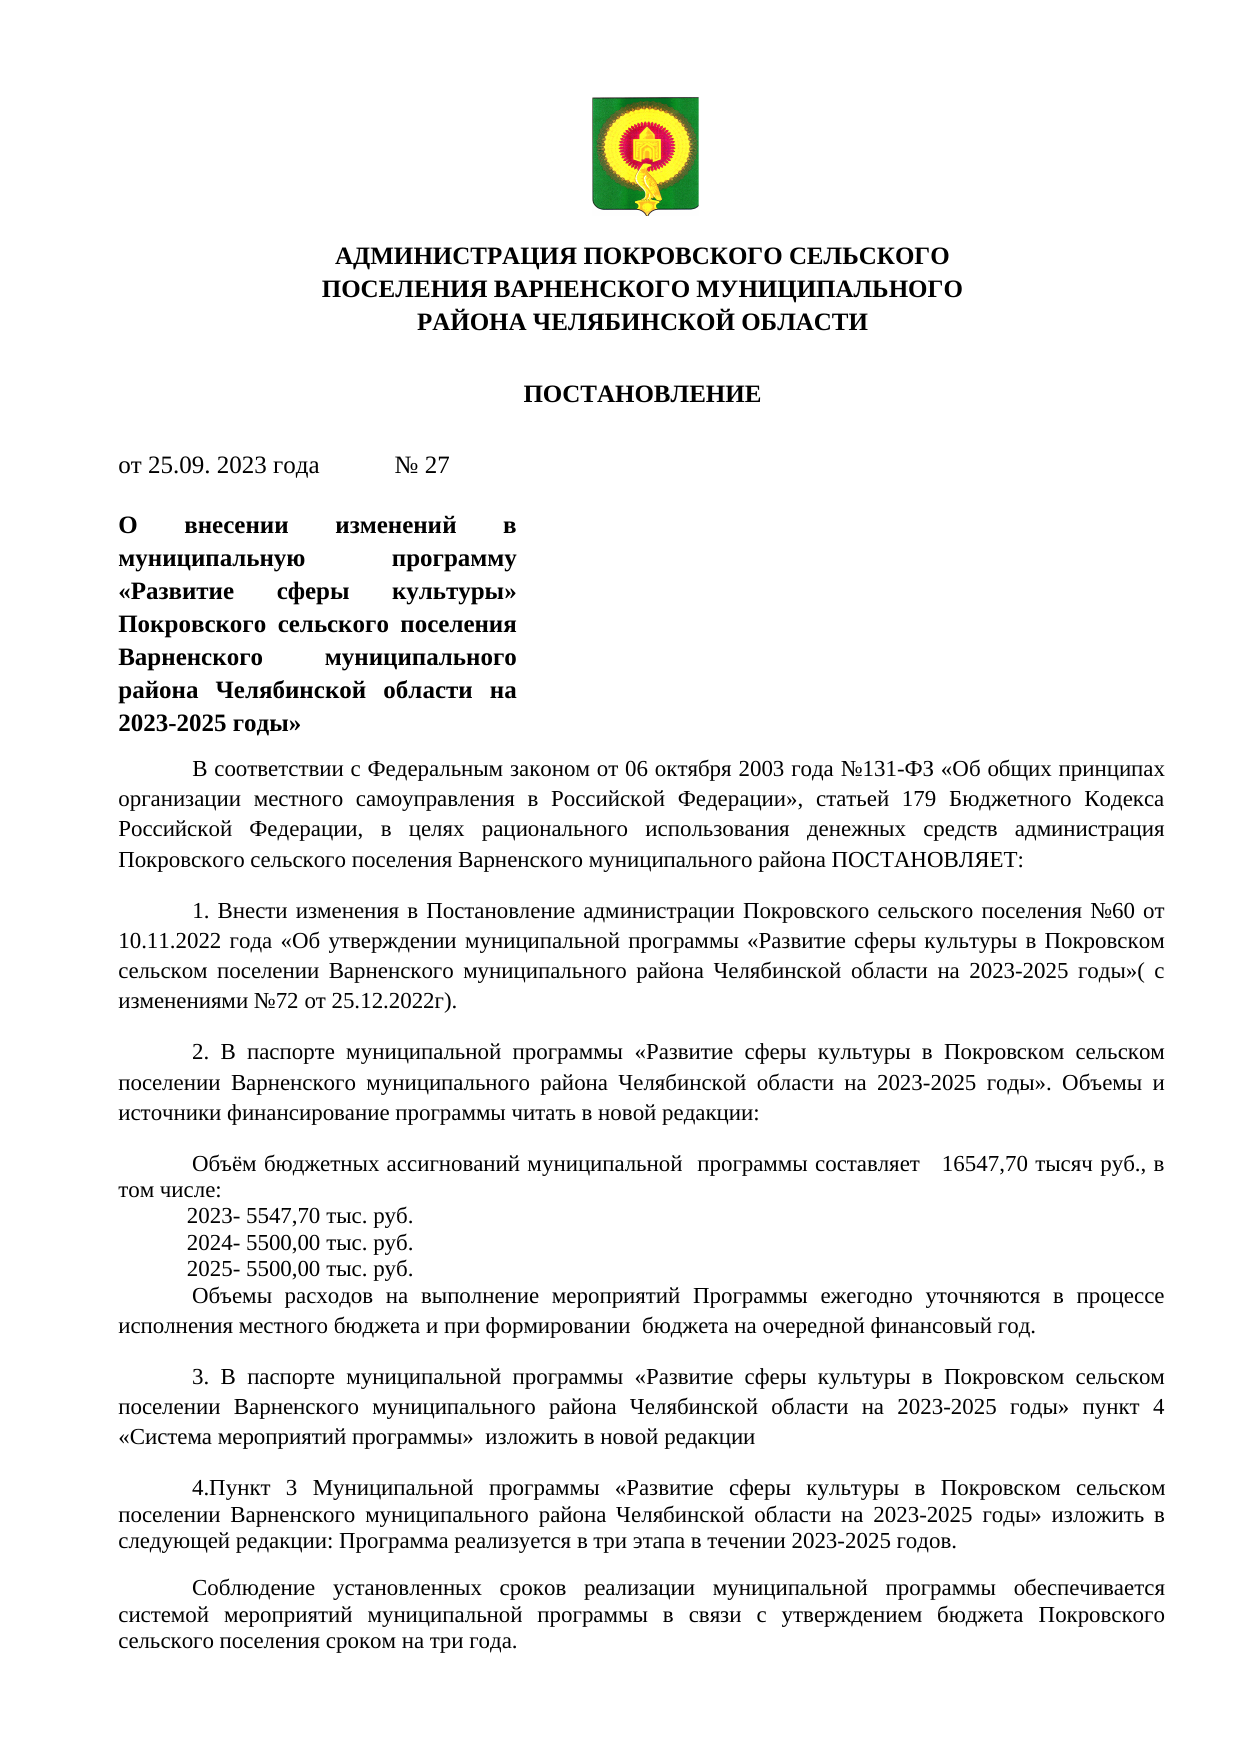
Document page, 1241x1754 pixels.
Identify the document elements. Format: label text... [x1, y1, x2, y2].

text 2025- 5500,00 тыс. руб. [118, 1255, 1167, 1282]
text ПОСТАНОВЛЕНИЕ [118, 379, 1167, 407]
text ПОСЕЛЕНИЯ ВАРНЕНСКОГО МУНИЦИПАЛЬНОГО [118, 274, 1167, 303]
picture [592, 96, 699, 216]
text О внесении изменений в муниципальную программу «Развитие сферы культуры» Покровского сельского поселения Варненского муниципального района Челябинской области на 2023-2025 годы» [118, 510, 517, 737]
text АДМИНИСТРАЦИЯ ПОКРОВСКОГО СЕЛЬСКОГО [118, 241, 1167, 270]
text Соблюдение установленных сроков реализации муниципальной программы обеспечивается системой мероприятий муниципальной программы в связи с утверждением бюджета Покровского сельского поселения сроком на три года. [118, 1574, 1167, 1653]
text 2023- 5547,70 тыс. руб. [118, 1203, 1167, 1229]
text 1. Внести изменения в Постановление администрации Покровского сельского поселения №60 от 10.11.2022 года «Об утверждении муниципальной программы «Развитие сферы культуры в Покровском сельском поселении Варненского муниципального района Челябинской области на 2023-2025 годы»( с изменениями №72 от 25.12.2022г). [118, 897, 1167, 1014]
text 3. В паспорте муниципальной программы «Развитие сферы культуры в Покровском сельском поселении Варненского муниципального района Челябинской области на 2023-2025 годы» пункт 4 «Система мероприятий программы» изложить в новой редакции [118, 1363, 1167, 1450]
text Объемы расходов на выполнение мероприятий Программы ежегодно уточняются в процессе исполнения местного бюджета и при формировании бюджета на очередной финансовый год. [118, 1282, 1167, 1338]
text 2024- 5500,00 тыс. руб. [118, 1229, 1167, 1255]
text 2. В паспорте муниципальной программы «Развитие сферы культуры в Покровском сельском поселении Варненского муниципального района Челябинской области на 2023-2025 годы». Объемы и источники финансирование программы читать в новой редакции: [118, 1038, 1167, 1125]
table_header от 25.09. 2023 года № 27 [107, 450, 694, 482]
text 4.Пункт 3 Муниципальной программы «Развитие сферы культуры в Покровском сельском поселении Варненского муниципального района Челябинской области на 2023-2025 годы» изложить в следующей редакции: Программа реализуется в три этапа в течении 2023-2025 годов. [118, 1474, 1167, 1553]
text РАЙОНА ЧЕЛЯБИНСКОЙ ОБЛАСТИ [118, 307, 1167, 336]
text В соответствии с Федеральным законом от 06 октября 2003 года №131-ФЗ «Об общих принципах организации местного самоуправления в Российской Федерации», статьей 179 Бюджетного Кодекса Российской Федерации, в целях рационального использования денежных средств администрация Покровского сельского поселения Варненского муниципального района ПОСТАНОВЛЯЕТ: [118, 755, 1167, 872]
text Объём бюджетных ассигнований муниципальной программы составляет 16547,70 тысяч руб., в том числе: [118, 1150, 1167, 1203]
